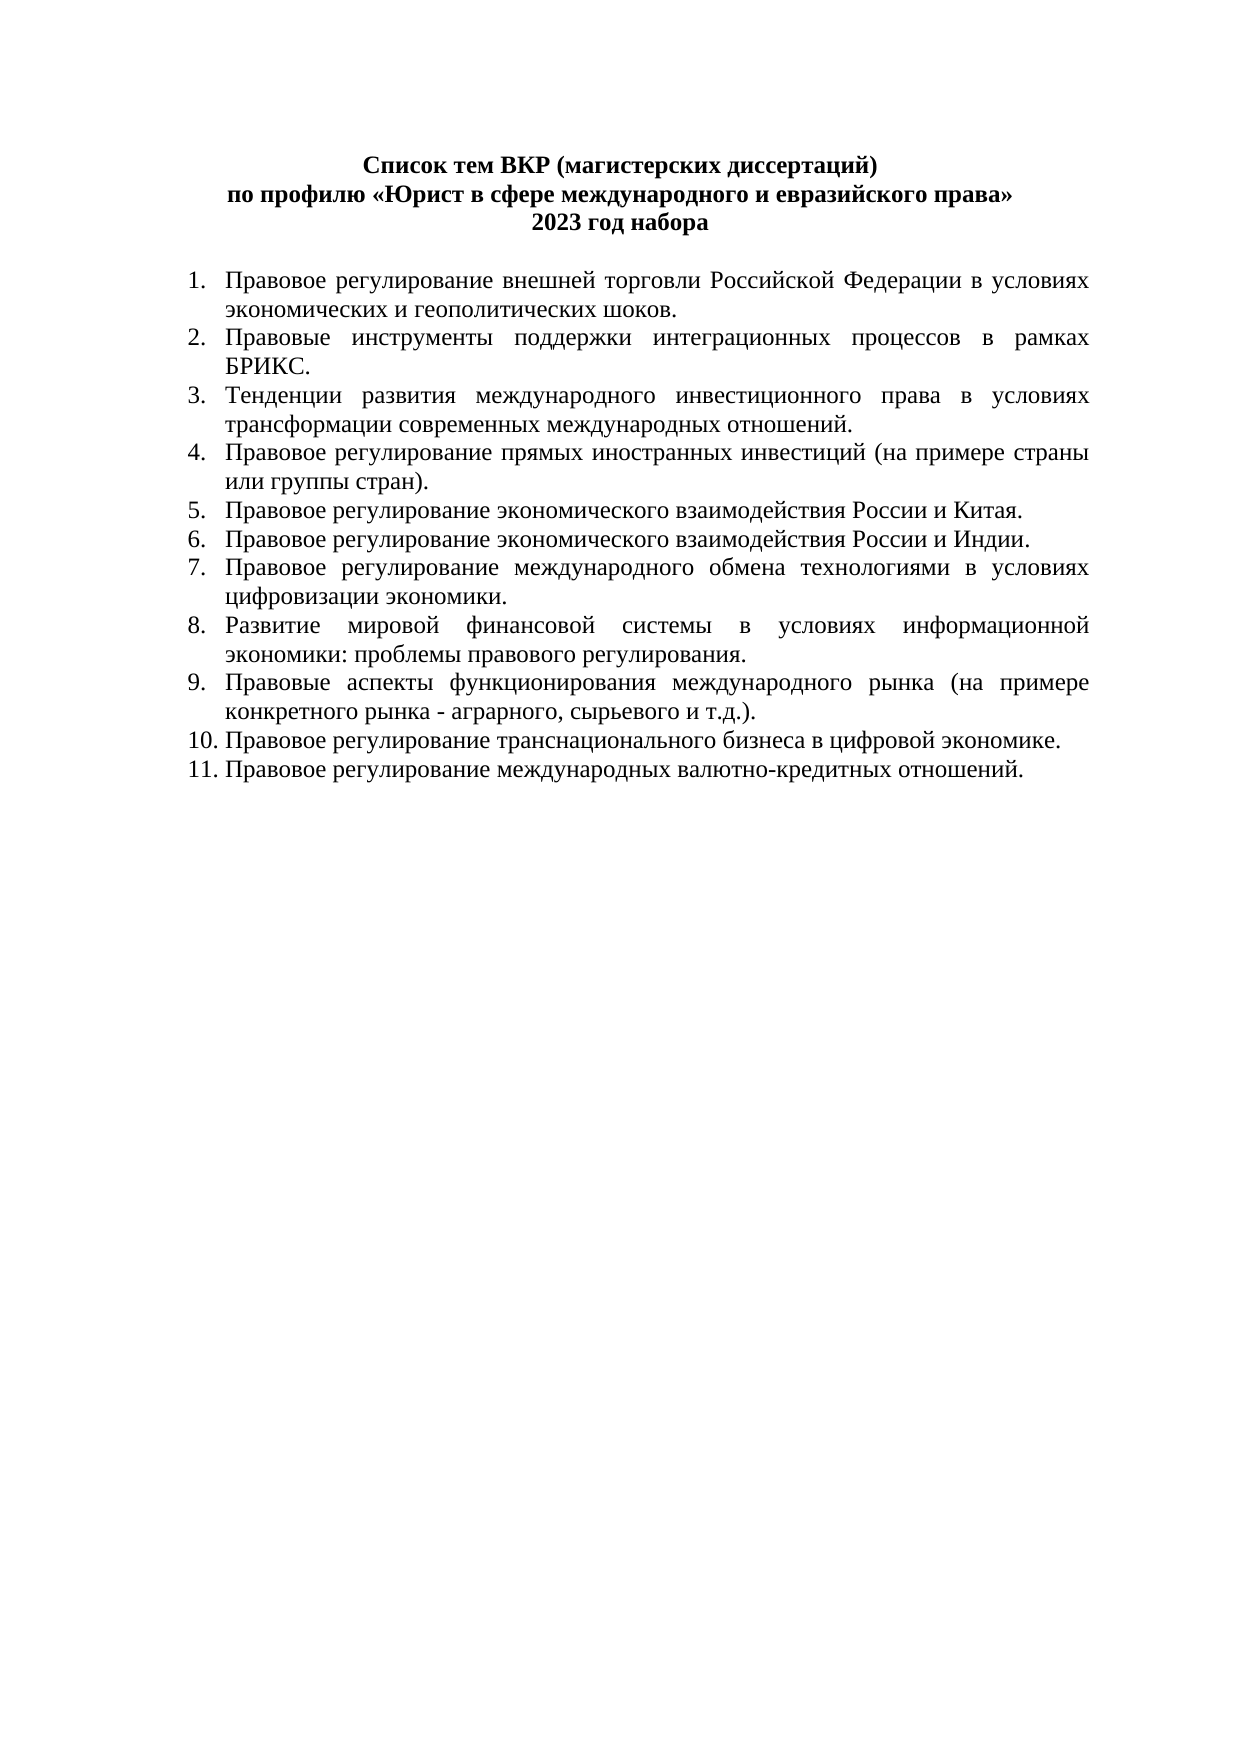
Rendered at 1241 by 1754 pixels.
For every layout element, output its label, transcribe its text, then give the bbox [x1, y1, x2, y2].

list Правовое регулирование международного обмена технологиями в условиях цифровизации экономики. [187, 552, 1090, 610]
list Правовое регулирование экономического взаимодействия России и Индии. [187, 524, 1090, 552]
list Правовое регулирование экономического взаимодействия России и Китая. [187, 495, 1090, 524]
list Правовые аспекты функционирования международного рынка (на примере конкретного рынка - аграрного, сырьевого и т.д.). [187, 667, 1090, 725]
text 2023 год набора [150, 207, 1090, 236]
list Правовое регулирование внешней торговли Российской Федерации в условиях экономических и геополитических шоков. [187, 265, 1090, 322]
text Список тем ВКР (магистерских диссертаций) [150, 150, 1090, 179]
list Тенденции развития международного инвестиционного права в условиях трансформации современных международных отношений. [187, 380, 1090, 437]
list Правовое регулирование транснационального бизнеса в цифровой экономике. [187, 725, 1090, 754]
list Правовое регулирование прямых иностранных инвестиций (на примере страны или группы стран). [187, 437, 1090, 495]
text по профилю «Юрист в сфере международного и евразийского права» [150, 179, 1090, 207]
list Развитие мировой финансовой системы в условиях информационной экономики: проблемы правового регулирования. [187, 610, 1090, 667]
list Правовое регулирование международных валютно-кредитных отношений. [187, 754, 1090, 782]
list Правовые инструменты поддержки интеграционных процессов в рамках БРИКС. [187, 322, 1090, 380]
